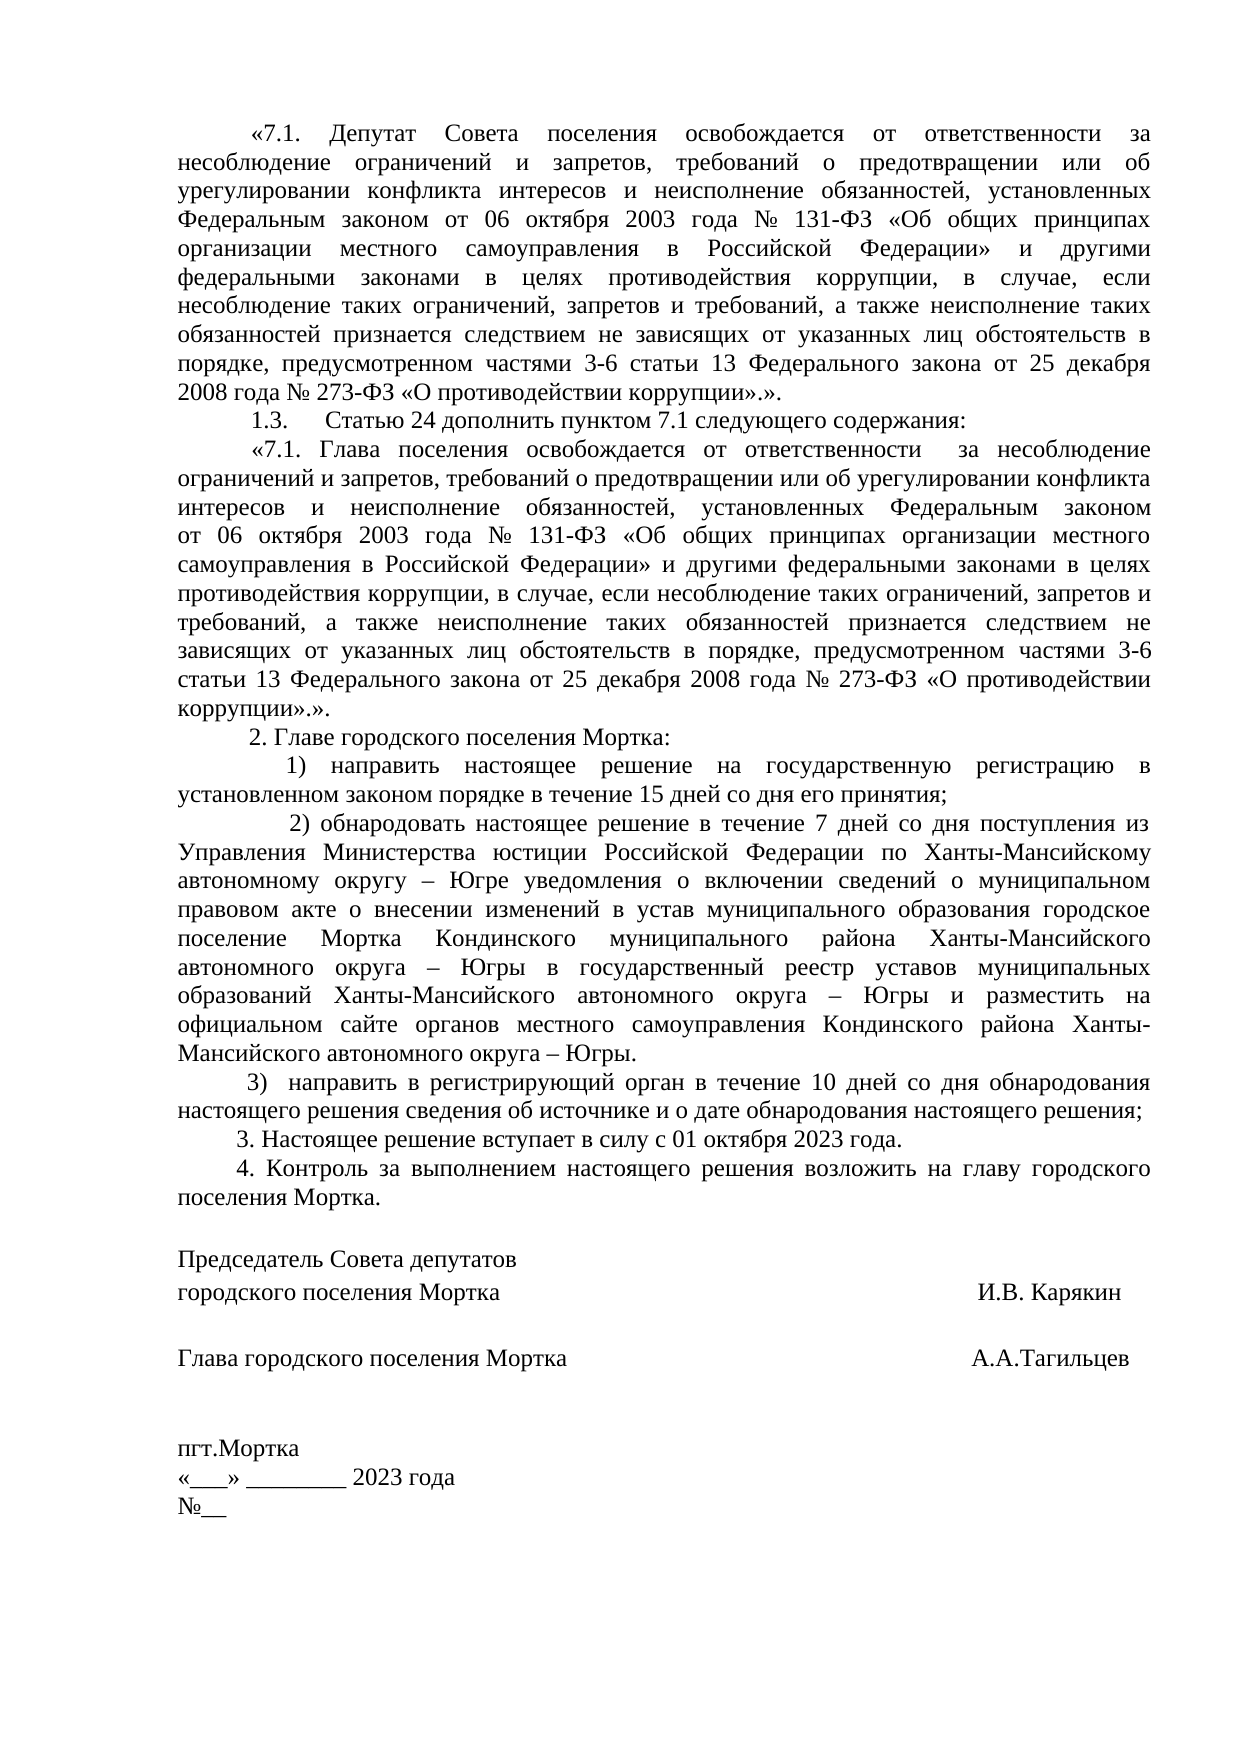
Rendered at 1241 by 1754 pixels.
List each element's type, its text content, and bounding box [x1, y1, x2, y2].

text «7.1. Депутат Совета поселения освобождается от ответственности за несоблюдение ограничений и запретов, требований о предотвращении или об урегулировании конфликта интересов и неисполнение обязанностей, установленных Федеральным законом от 06 октября 2003 года № 131-ФЗ «Об общих принципах организации местного самоуправления в Российской Федерации» и другими федеральными законами в целях противодействия коррупции, в случае, если несоблюдение таких ограничений, запретов и требований, а также неисполнение таких обязанностей признается следствием не зависящих от указанных лиц обстоятельств в порядке, предусмотренном частями 3-6 статьи 13 Федерального закона от 25 декабря 2008 года № 273-ФЗ «О противодействии коррупции».». [177, 118, 1152, 406]
list Статью 24 дополнить пунктом 7.1 следующего содержания: [251, 406, 1152, 434]
text Председатель Совета депутатов [177, 1244, 1152, 1272]
text 2) обнародовать настоящее решение в течение 7 дней со дня поступления из Управления Министерства юстиции Российской Федерации по Ханты-Мансийскому автономному округу – Югре уведомления о включении сведений о муниципальном правовом акте о внесении изменений в устав муниципального образования городское поселение Мортка Кондинского муниципального района Ханты-Мансийского автономного округа – Югры в государственный реестр уставов муниципальных образований Ханты-Мансийского автономного округа – Югры и разместить на официальном сайте органов местного самоуправления Кондинского района Ханты-Мансийского автономного округа – Югры. [177, 808, 1152, 1067]
text 4. Контроль за выполнением настоящего решения возложить на главу городского поселения Мортка. [177, 1153, 1152, 1211]
text 3) направить в регистрирующий орган в течение 10 дней со дня обнародования настоящего решения сведения об источнике и о дате обнародования настоящего решения; [177, 1067, 1152, 1124]
text «___» ________ 2023 года [177, 1462, 1152, 1491]
text пгт.Мортка [177, 1433, 1152, 1462]
text 3. Настоящее решение вступает в силу с 01 октября 2023 года. [177, 1124, 1152, 1153]
text Глава городского поселения Мортка А.А.Тагильцев [177, 1343, 1152, 1371]
text 2. Главе городского поселения Мортка: [177, 722, 1152, 751]
text 1) направить настоящее решение на государственную регистрацию в установленном законом порядке в течение 15 дней со дня его принятия; [177, 751, 1152, 808]
text городского поселения Мортка И.В. Карякин [177, 1277, 1152, 1305]
text «7.1. Глава поселения освобождается от ответственности за несоблюдение ограничений и запретов, требований о предотвращении или об урегулировании конфликта интересов и неисполнение обязанностей, установленных Федеральным законом от 06 октября 2003 года № 131-ФЗ «Об общих принципах организации местного самоуправления в Российской Федерации» и другими федеральными законами в целях противодействия коррупции, в случае, если несоблюдение таких ограничений, запретов и требований, а также неисполнение таких обязанностей признается следствием не зависящих от указанных лиц обстоятельств в порядке, предусмотренном частями 3-6 статьи 13 Федерального закона от 25 декабря 2008 года № 273-ФЗ «О противодействии коррупции».». [177, 434, 1152, 722]
text №__ [177, 1491, 1152, 1519]
